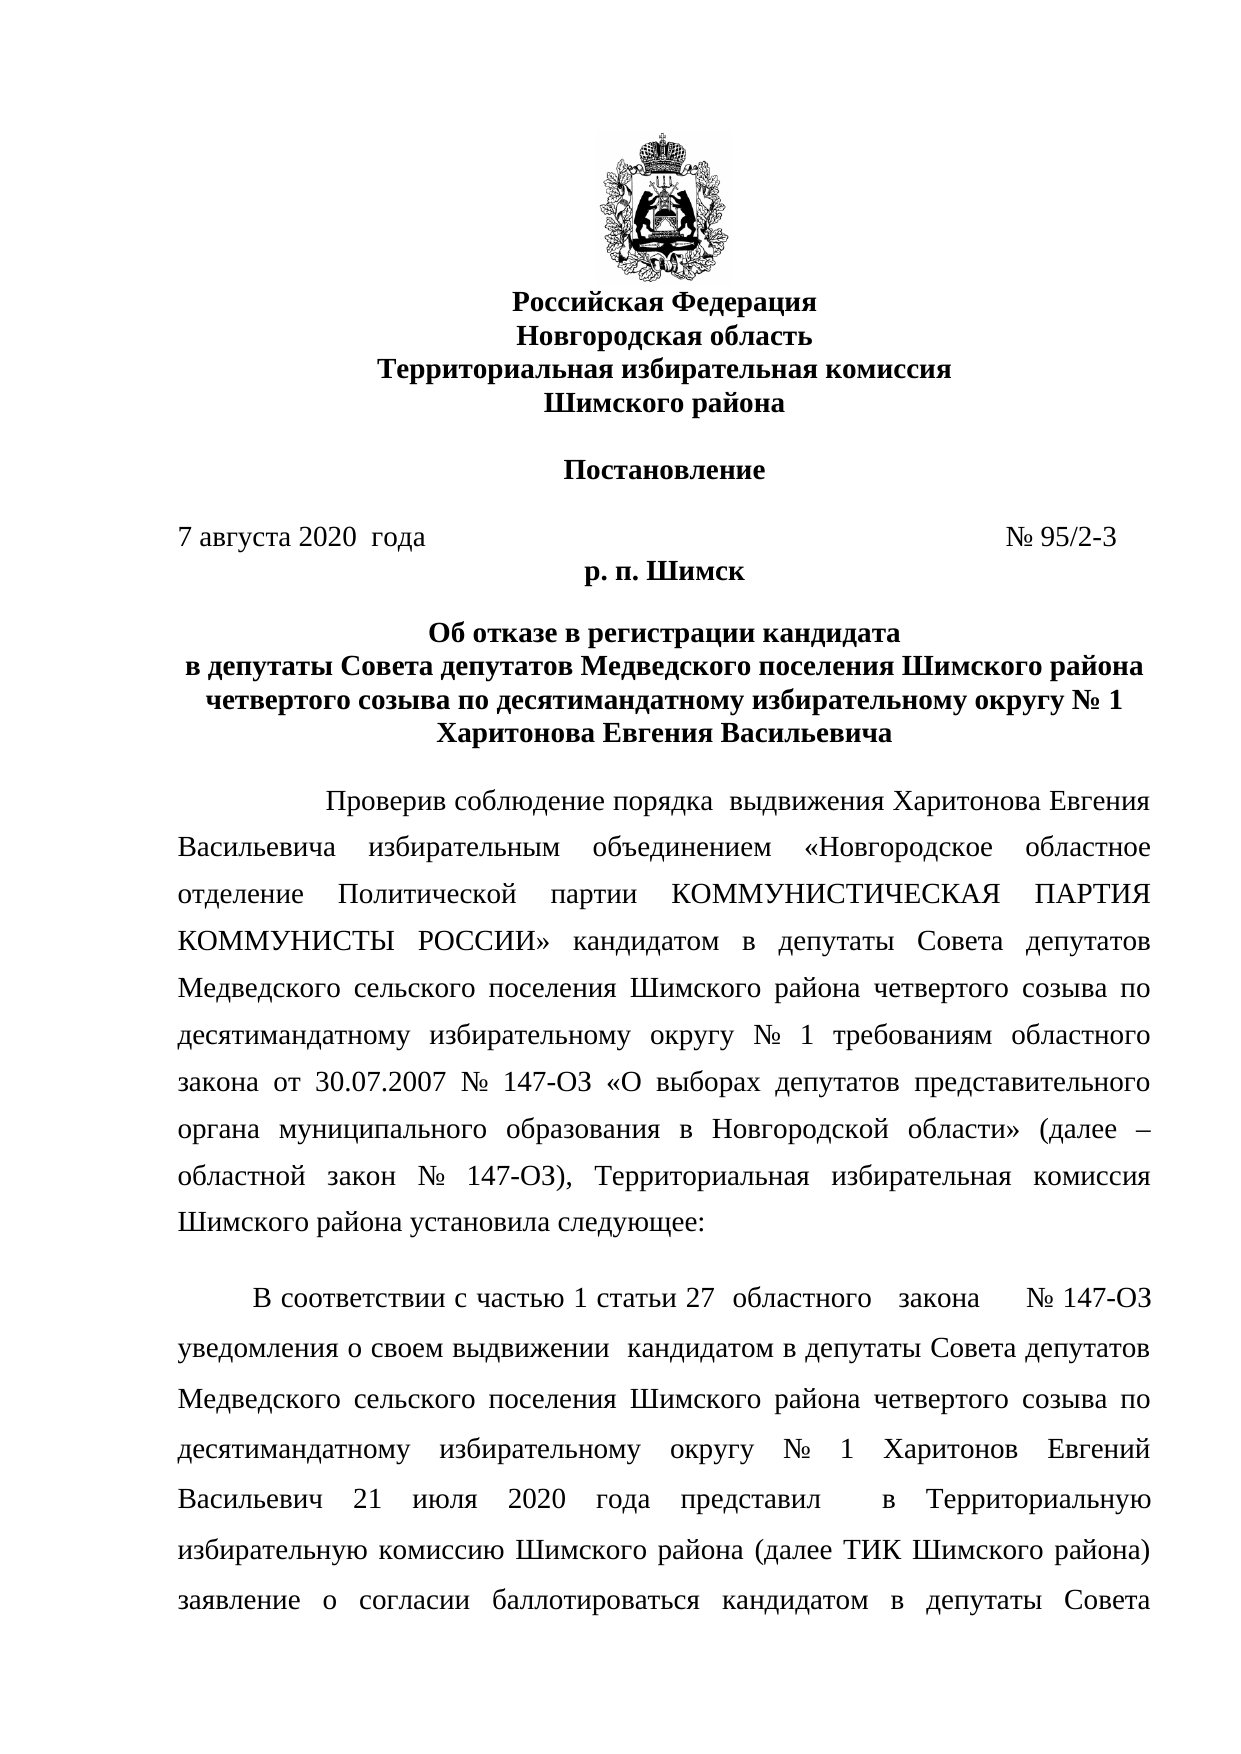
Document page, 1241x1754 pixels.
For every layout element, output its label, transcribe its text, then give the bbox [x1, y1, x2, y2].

text Шимского района [177, 385, 1152, 418]
text Постановление [177, 452, 1152, 486]
text р. п. Шимск [177, 553, 1152, 586]
text Об отказе в регистрации кандидата [177, 615, 1152, 648]
text Новгородская область [177, 318, 1152, 351]
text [177, 1280, 1152, 1616]
text 7 августа 2020 года № 95/2-3 [177, 519, 1152, 553]
text Российская Федерация [177, 284, 1152, 318]
picture [596, 130, 733, 285]
text Проверив соблюдение порядка выдвижения Харитонова Евгения Васильевича избирательным объединением «Новгородское областное отделение Политической партии КОММУНИСТИЧЕСКАЯ ПАРТИЯ КОММУНИСТЫ РОССИИ» кандидатом в депутаты Совета депутатов Медведского сельского поселения Шимского района четвертого созыва по десятимандатному избирательному округу № 1 требованиям областного закона от 30.07.2007 № 147-ОЗ «О выборах депутатов представительного органа муниципального образования в Новгородской области» (далее – областной закон № 147-ОЗ), Территориальная избирательная комиссия Шимского района установила следующее: [177, 783, 1152, 1238]
text Территориальная избирательная комиссия [177, 351, 1152, 385]
text в депутаты Совета депутатов Медведского поселения Шимского района четвертого созыва по десятимандатному избирательному округу № 1 Харитонова Евгения Васильевича [177, 648, 1152, 749]
